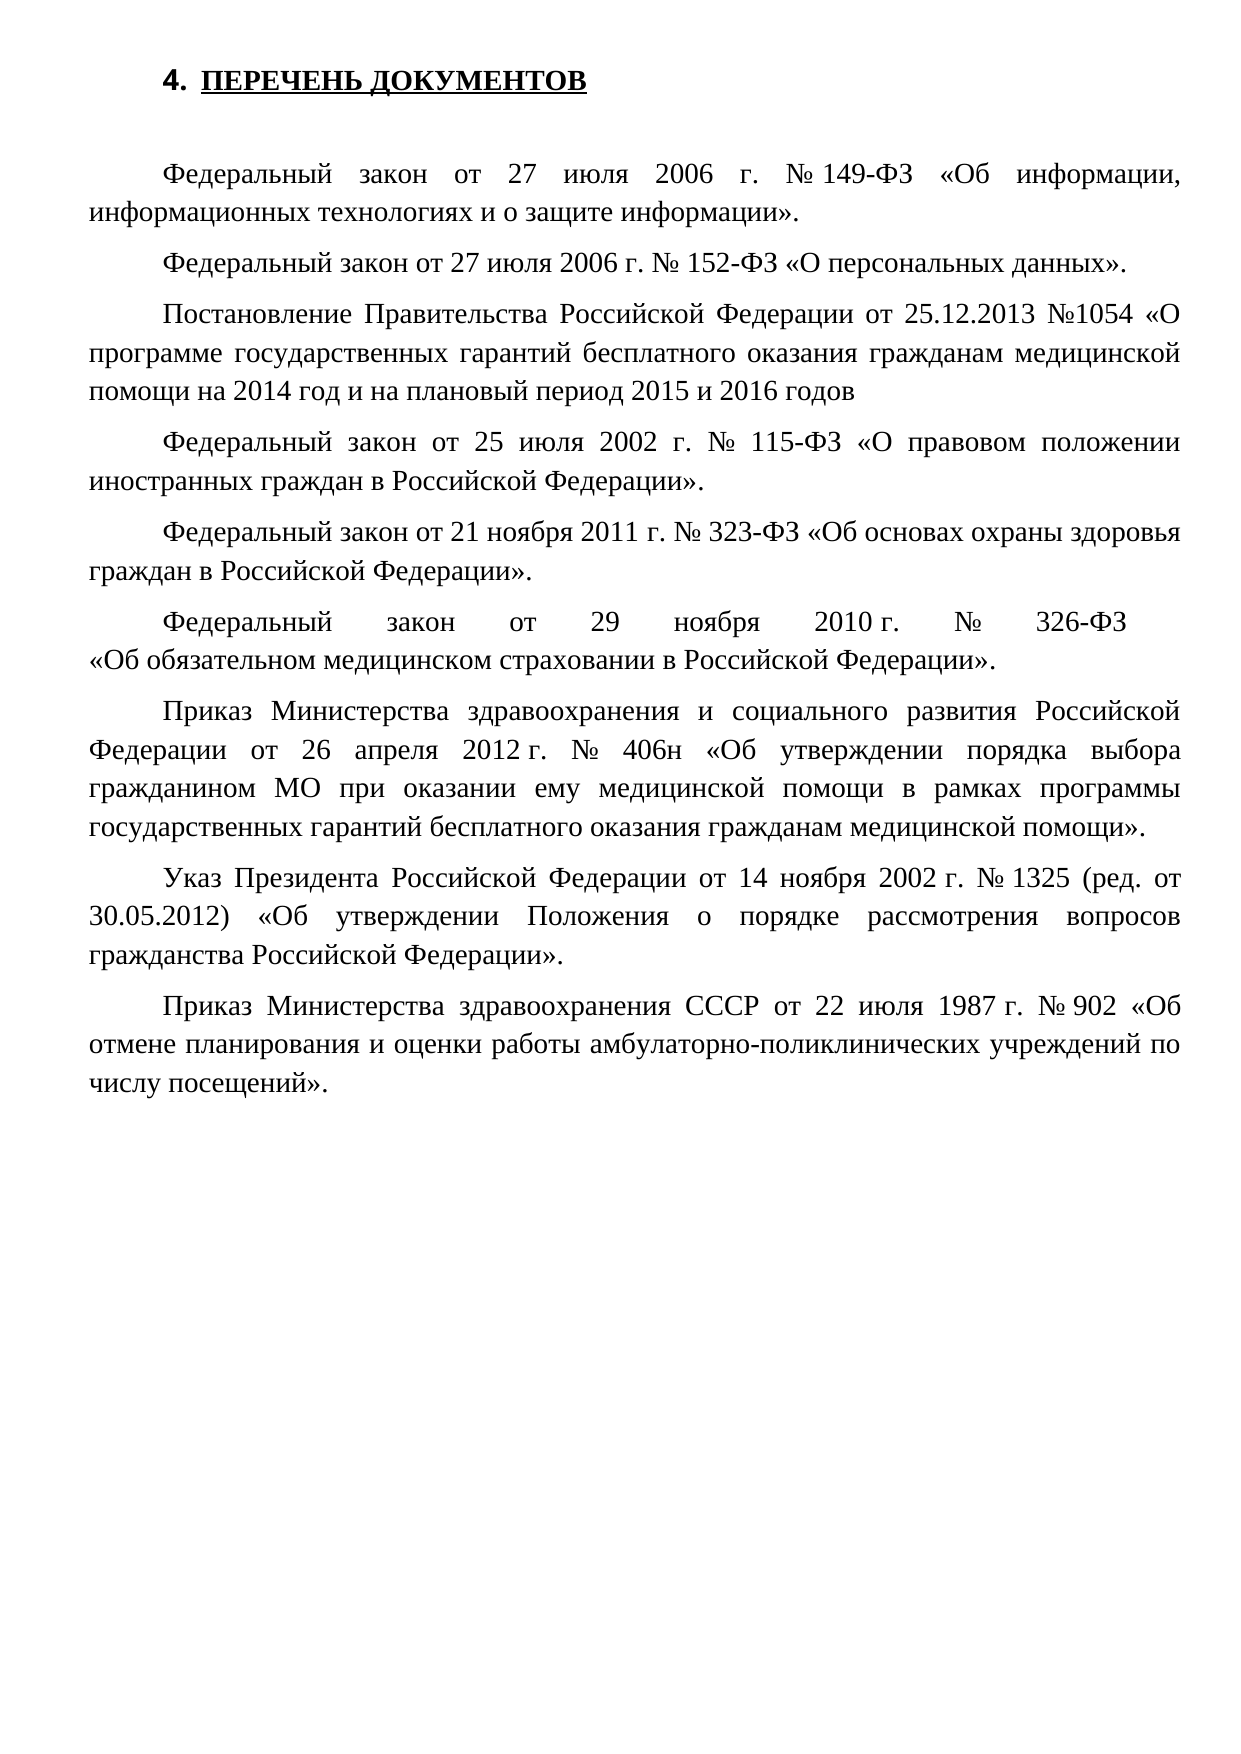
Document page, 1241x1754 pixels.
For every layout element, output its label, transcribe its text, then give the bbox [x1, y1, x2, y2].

text Указ Президента Российской Федерации от 14 ноября 2002 г. № 1325 (ред. от 30.05.2012) «Об утверждении Положения о порядке рассмотрения вопросов гражданства Российской Федерации». [89, 860, 1181, 971]
text Приказ Министерства здравоохранения и социального развития Российской Федерации от 26 апреля 2012 г. № 406н «Об утверждении порядка выбора гражданином МО при оказании ему медицинской помощи в рамках программы государственных гарантий бесплатного оказания гражданам медицинской помощи». [89, 693, 1181, 842]
list Перечень документов [89, 59, 1181, 99]
text Федеральный закон от 29 ноября 2010 г. № 326-ФЗ «Об обязательном медицинском страховании в Российской Федерации». [89, 604, 1181, 676]
text Федеральный закон от 25 июля 2002 г. № 115-ФЗ «О правовом положении иностранных граждан в Российской Федерации». [89, 424, 1181, 497]
text Федеральный закон от 21 ноября 2011 г. № 323-ФЗ «Об основах охраны здоровья граждан в Российской Федерации». [89, 514, 1181, 586]
text Приказ Министерства здравоохранения СССР от 22 июля 1987 г. № 902 «Об отмене планирования и оценки работы амбулаторно-поликлинических учреждений по числу посещений». [89, 988, 1181, 1099]
text Постановление Правительства Российской Федерации от 25.12.2013 №1054 «О программе государственных гарантий бесплатного оказания гражданам медицинской помощи на 2014 год и на плановый период 2015 и 2016 годов [89, 296, 1181, 407]
text Федеральный закон от 27 июля 2006 г. № 152-ФЗ «О персональных данных». [89, 245, 1181, 279]
text Федеральный закон от 27 июля 2006 г. № 149-ФЗ «Об информации, информационных технологиях и о защите информации». [89, 156, 1181, 228]
